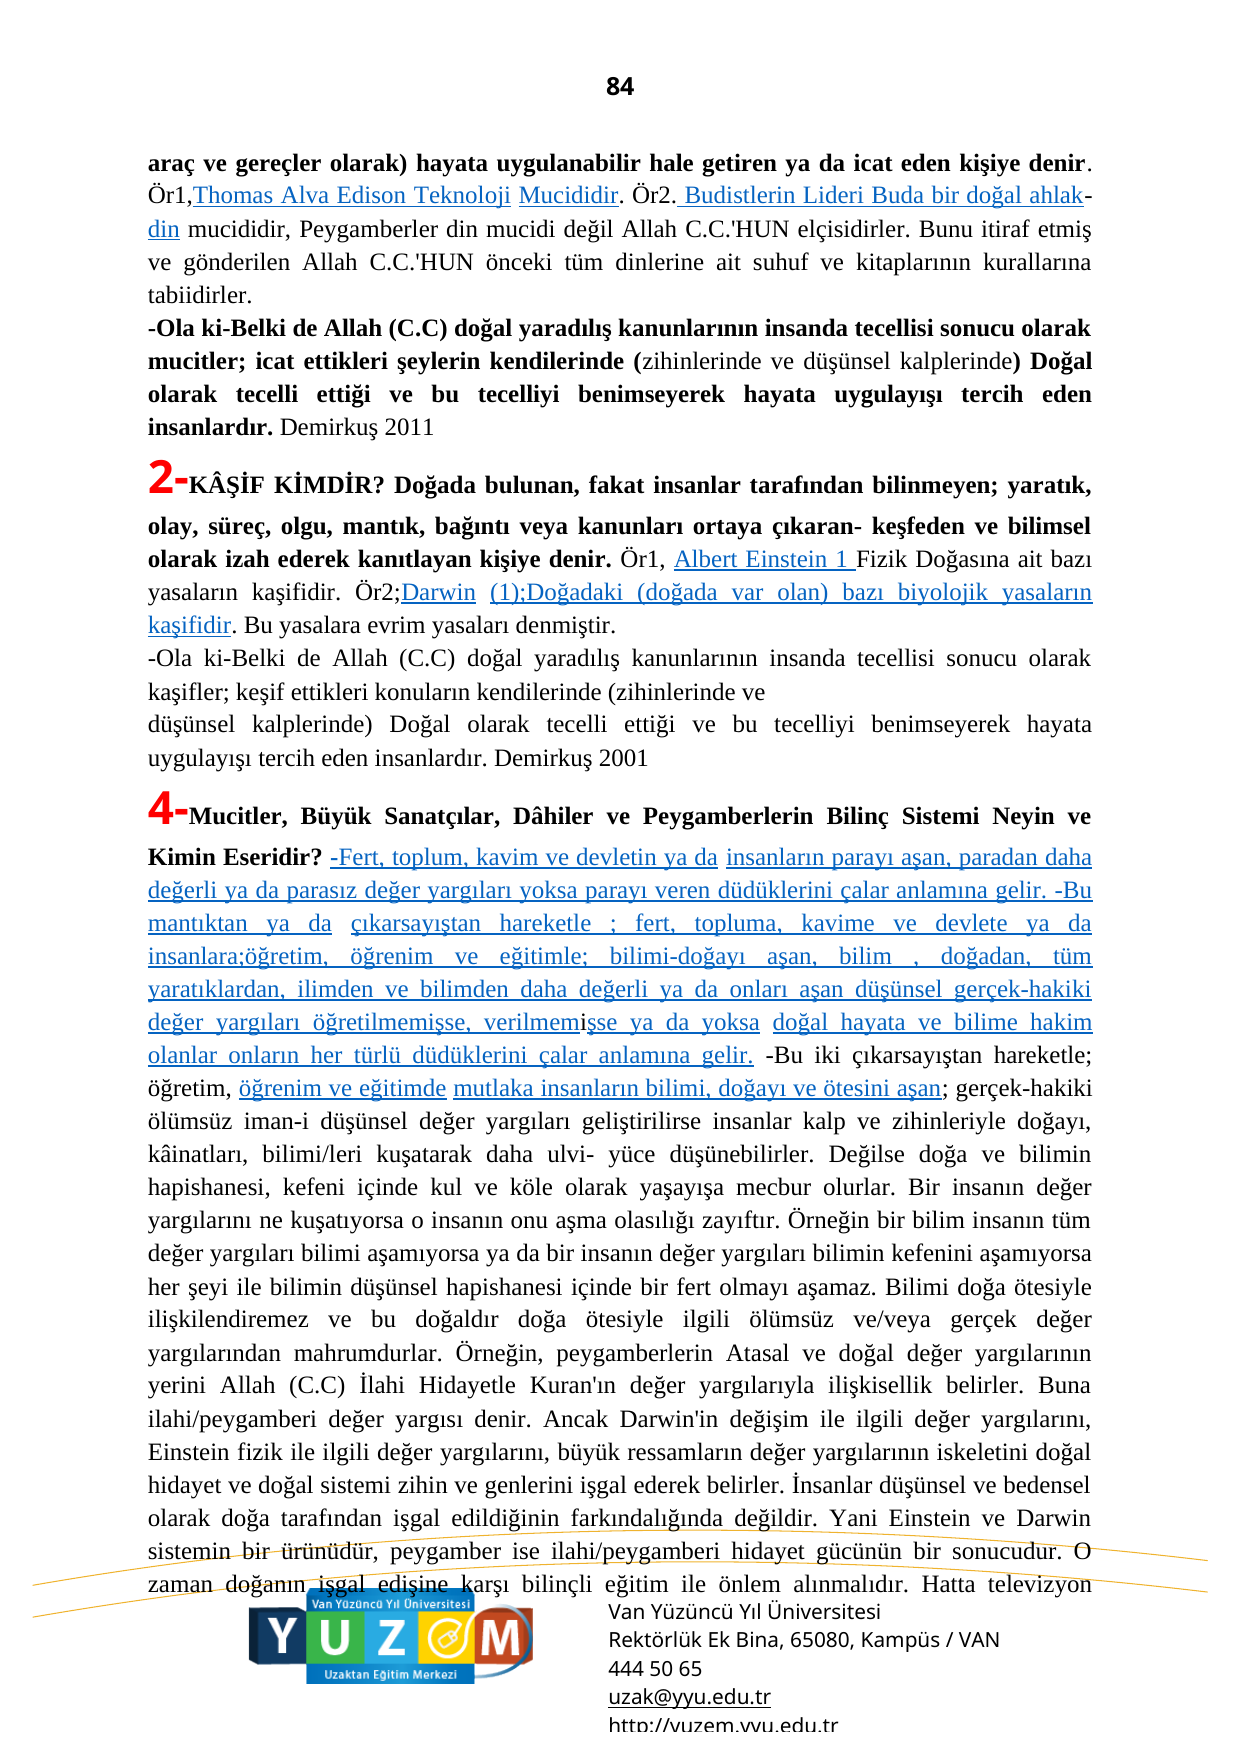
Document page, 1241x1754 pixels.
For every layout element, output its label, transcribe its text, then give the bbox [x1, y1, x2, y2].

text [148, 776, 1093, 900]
text düşünsel kalplerinde) Doğal olarak tecelli ettiği ve bu tecelliyi benimseyerek hayata uygulayışı tercih eden insanlardır. Demirkuş 2001 [148, 709, 1093, 771]
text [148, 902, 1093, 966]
text -Ola ki-Belki de Allah (C.C) doğal yaradılış kanunlarının insanda tecellisi sonucu olarak kaşifler; keşif ettikleri konuların kendilerinde (zihinlerinde ve [148, 643, 1093, 705]
picture [248, 1597, 533, 1684]
text -Ola ki-Belki de Allah (C.C) doğal yaradılış kanunlarının insanda tecellisi sonucu olarak mucitler; icat ettikleri şeylerin kendilerinde (zihinlerinde ve düşünsel kalplerinde) Doğal olarak tecelli ettiği ve bu tecelliyi benimseyerek hayata uygulayışı tercih eden insanlardır. Demirkuş 2011 [148, 313, 1093, 441]
text 2-KÂŞİF KİMDİR? Doğada bulunan, fakat insanlar tarafından bilinmeyen; yaratık, olay, süreç, olgu, mantık, bağıntı veya kanunları ortaya çıkaran- keşfeden ve bilimsel olarak izah ederek kanıtlayan kişiye denir. Ör1, Albert Einstein 1 Fizik Doğasına ait bazı yasaların kaşifidir. Ör2;Darwin (1);Doğadaki (doğada var olan) bazı biyolojik yasaların kaşifidir. Bu yasalara evrim yasaları denmiştir. [148, 445, 1093, 639]
